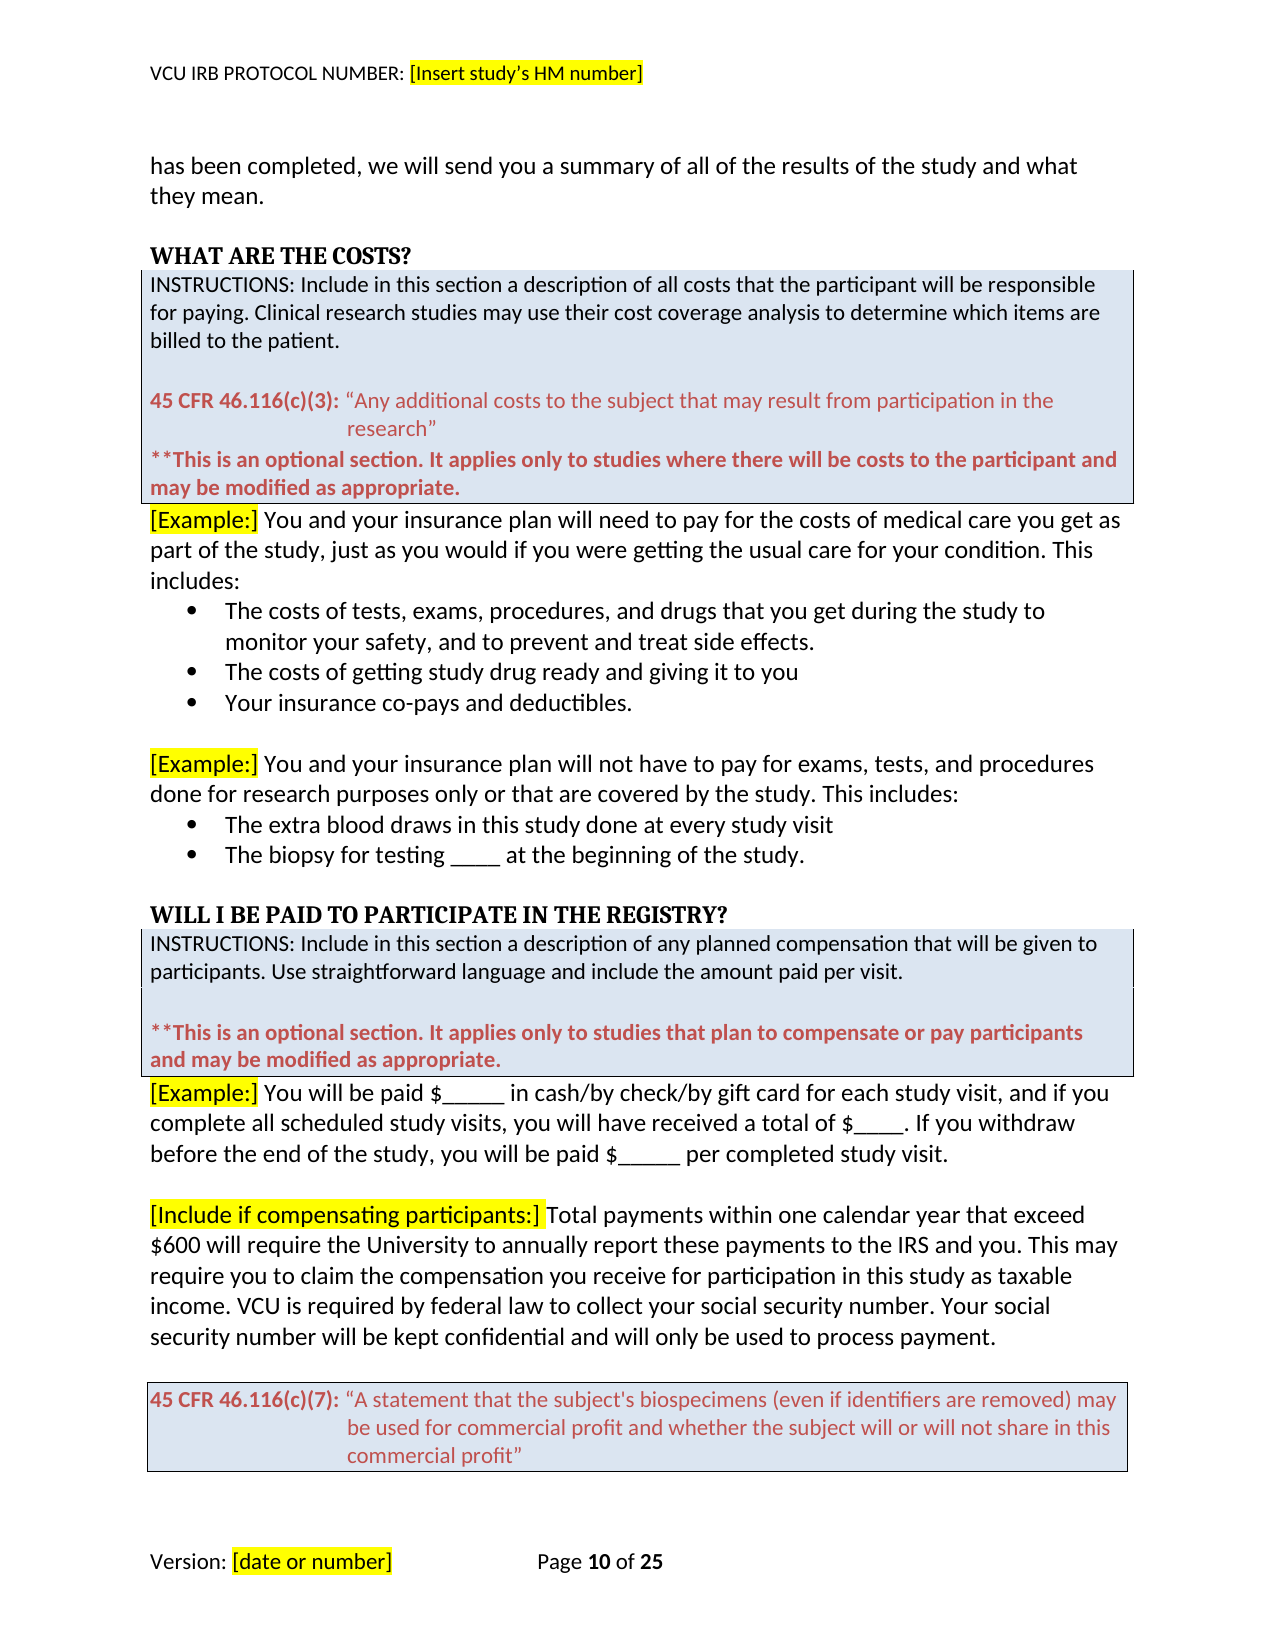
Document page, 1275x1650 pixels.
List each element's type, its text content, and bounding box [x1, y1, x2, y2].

text [Example:] You and your insurance plan will not have to pay for exams, tests, and procedures done for research purposes only or that are covered by the study. This includes: [150, 748, 1125, 809]
text [Example:] You will be paid $_____ in cash/by check/by gift card for each study visit, and if you complete all scheduled study visits, you will have received a total of $____. If you withdraw before the end of the study, you will be paid $_____ per completed study visit. [150, 1077, 1125, 1168]
list The costs of getting study drug ready and giving it to you [187, 656, 1125, 687]
text [Example:] You and your insurance plan will need to pay for the costs of medical care you get as part of the study, just as you would if you were getting the usual care for your condition. This includes: [150, 504, 1125, 595]
text [Include if compensating participants:] Total payments within one calendar year that exceed $600 will require the University to annually report these payments to the IRS and you. This may require you to claim the compensation you receive for participation in this study as taxable income. VCU is required by federal law to collect your social security number. Your social security number will be kept confidential and will only be used to process payment. [150, 1199, 1125, 1351]
list The biopsy for testing ____ at the beginning of the study. [187, 839, 1125, 870]
text WILL I BE PAID TO PARTICIPATE IN THE REGISTRY? [150, 901, 1125, 929]
text **This is an optional section. It applies only to studies that plan to compensate or pay participants and may be modified as appropriate. [142, 1018, 1133, 1076]
text INSTRUCTIONS: Include in this section a description of any planned compensation that will be given to participants. Use straightforward language and include the amount paid per visit. [142, 929, 1133, 987]
text INSTRUCTIONS: Include in this section a description of all costs that the participant will be responsible for paying. Clinical research studies may use their cost coverage analysis to determine which items are billed to the patient. [142, 270, 1133, 356]
list The costs of tests, exams, procedures, and drugs that you get during the study to monitor your safety, and to prevent and treat side effects. [187, 595, 1125, 656]
text **This is an optional section. It applies only to studies where there will be costs to the participant and may be modified as appropriate. [142, 445, 1133, 503]
list Your insurance co-pays and deductibles. [187, 687, 1125, 717]
text 45 CFR 46.116(c)(3): “Any additional costs to the subject that may result from participation in the research” [142, 387, 1133, 445]
text WHAT ARE THE COSTS? [150, 242, 1125, 270]
list The extra blood draws in this study done at every study visit [187, 809, 1125, 839]
text 45 CFR 46.116(c)(7): “A statement that the subject's biospecimens (even if identifiers are removed) may be used for commercial profit and whether the subject will or will not share in this commercial profit” [148, 1383, 1127, 1471]
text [150, 150, 1125, 211]
